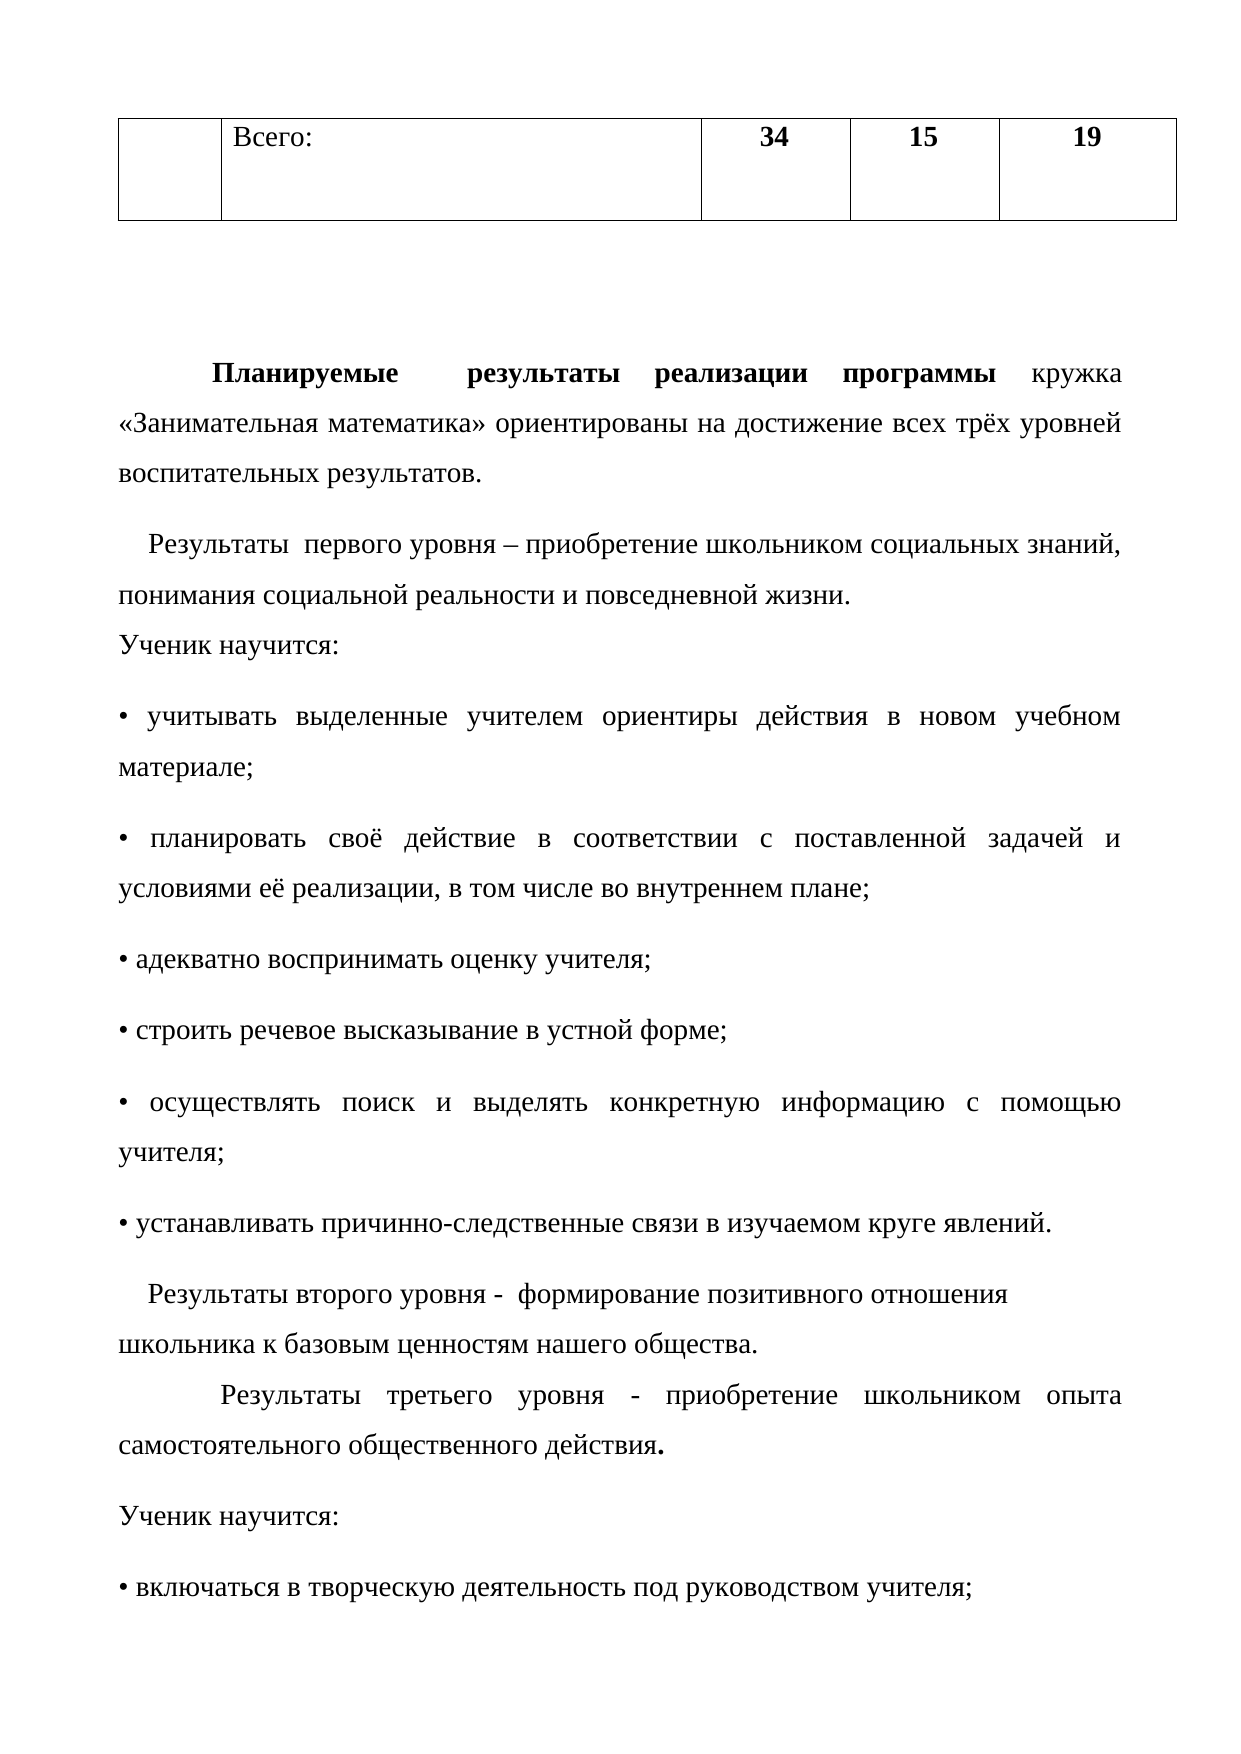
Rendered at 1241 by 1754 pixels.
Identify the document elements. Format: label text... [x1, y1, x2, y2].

text Результаты второго уровня - формирование позитивного отношения школьника к базовым ценностям нашего общества. [118, 1276, 1122, 1360]
text • осуществлять поиск и выделять конкретную информацию с помощью учителя; [118, 1084, 1122, 1167]
text • адекватно воспринимать оценку учителя; [118, 941, 1122, 975]
text Результаты третьего уровня - приобретение школьником опыта самостоятельного общественного действия. [118, 1377, 1122, 1461]
text Планируемые результаты реализации программы кружка «Занимательная математика» ориентированы на достижение всех трёх уровней воспитательных результатов. [118, 355, 1122, 489]
table_cell 15 [851, 119, 999, 220]
table_cell 19 [1000, 119, 1176, 220]
table_cell [119, 119, 221, 220]
text Ученик научится: [118, 1498, 1122, 1532]
text • устанавливать причинно-следственные связи в изучаемом круге явлений. [118, 1205, 1122, 1239]
text • строить речевое высказывание в устной форме; [118, 1012, 1122, 1046]
table_cell 34 [702, 119, 850, 220]
text Ученик научится: [118, 627, 1122, 661]
table_cell Всего: [222, 119, 701, 220]
text Результаты первого уровня – приобретение школьником социальных знаний, понимания социальной реальности и повседневной жизни. [118, 527, 1122, 611]
text • планировать своё действие в соответствии с поставленной задачей и условиями её реализации, в том числе во внутреннем плане; [118, 820, 1122, 904]
text • включаться в творческую деятельность под руководством учителя; [118, 1569, 1122, 1603]
text • учитывать выделенные учителем ориентиры действия в новом учебном материале; [118, 698, 1122, 782]
